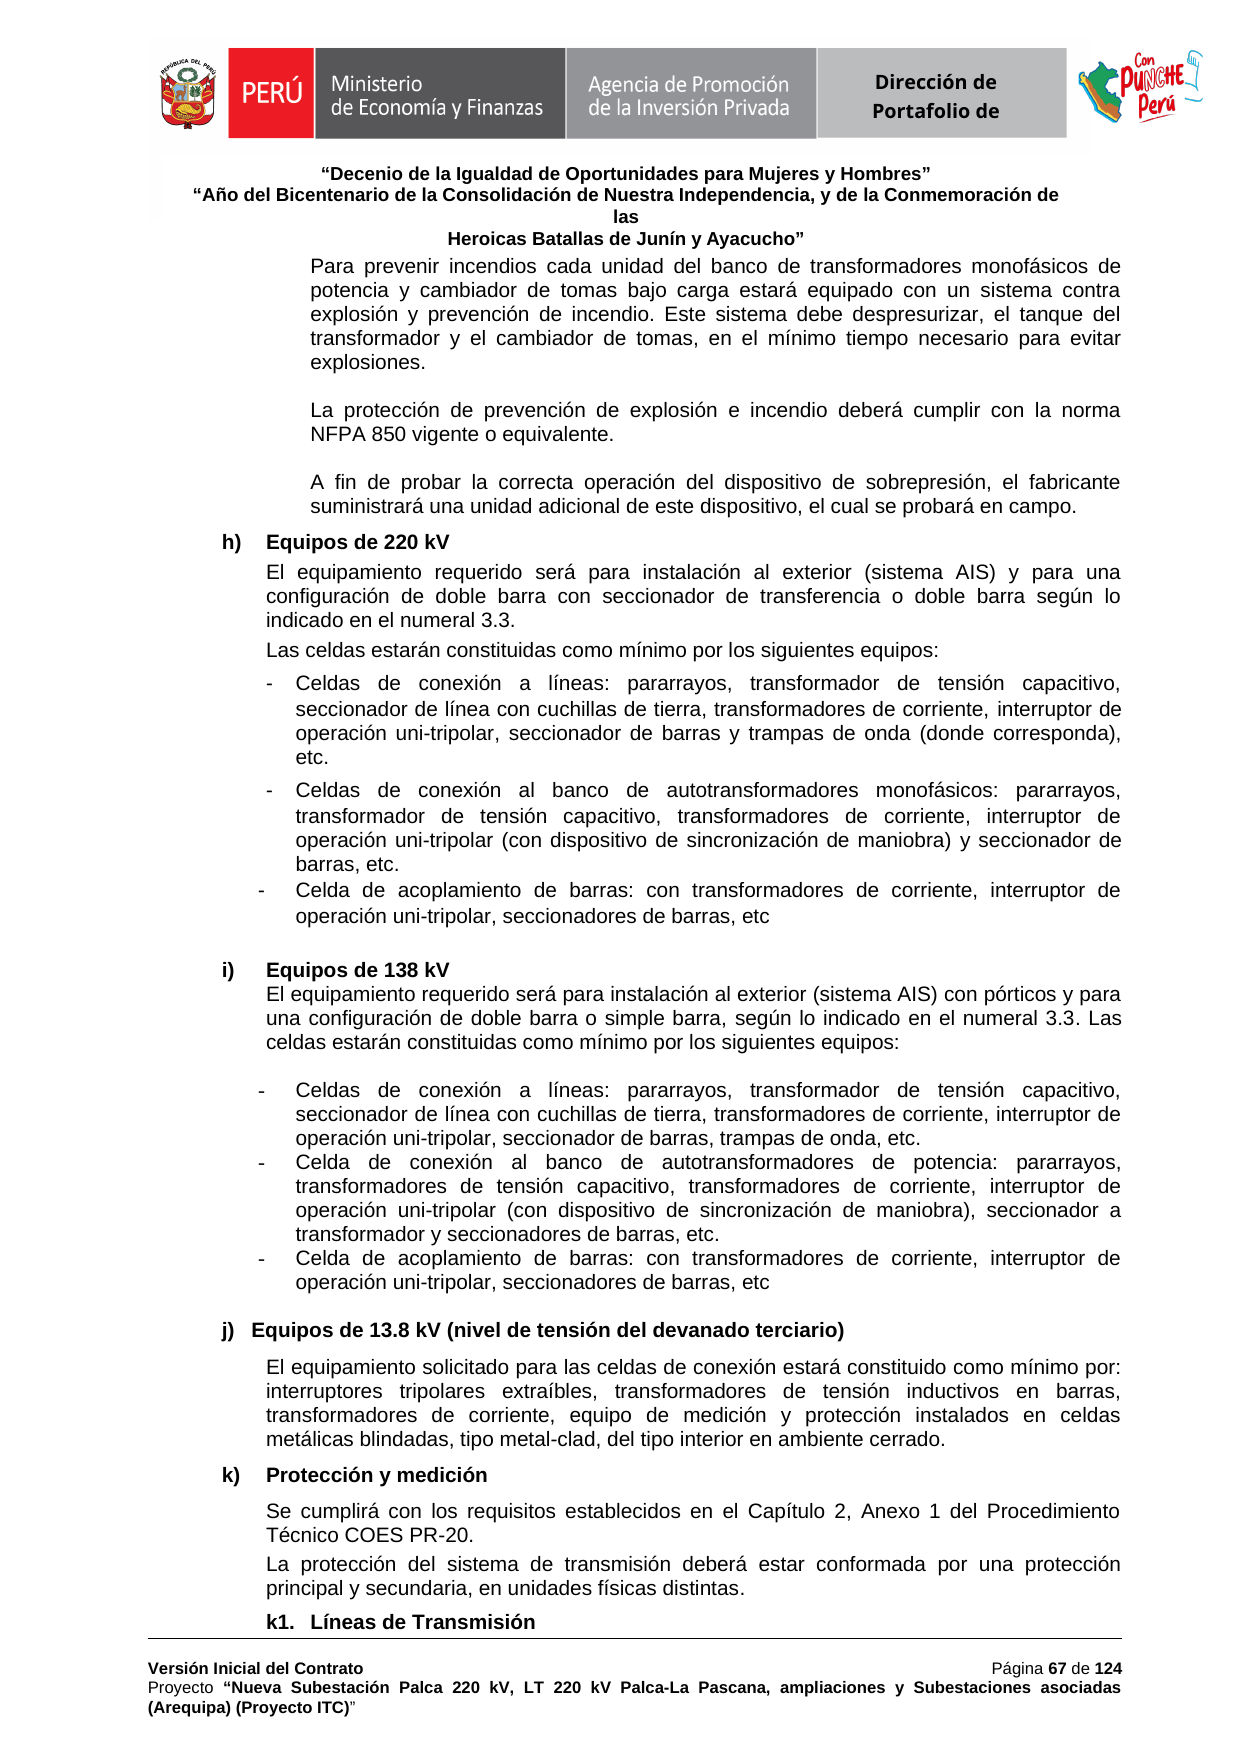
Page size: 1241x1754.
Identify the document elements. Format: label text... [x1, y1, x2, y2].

list Celdas de conexión al banco de autotransformadores monofásicos: pararrayos, transformador de tensión capacitivo, transformadores de corriente, interruptor de operación uni-tripolar (con dispositivo de sincronización de maniobra) y seccionador de barras, etc. [266, 775, 1122, 875]
list Celda de acoplamiento de barras: con transformadores de corriente, interruptor de operación uni-tripolar, seccionadores de barras, etc [258, 1246, 1122, 1294]
text Las celdas estarán constituidas como mínimo por los siguientes equipos: [266, 638, 1122, 662]
text Se cumplirá con los requisitos establecidos en el Capítulo 2, Anexo 1 del Procedimiento Técnico COES PR-20. [266, 1499, 1122, 1547]
text El equipamiento requerido será para instalación al exterior (sistema AIS) con pórticos y para una configuración de doble barra o simple barra, según lo indicado en el numeral 3.3. Las celdas estarán constituidas como mínimo por los siguientes equipos: [266, 982, 1122, 1054]
text Para prevenir incendios cada unidad del banco de transformadores monofásicos de potencia y cambiador de tomas bajo carga estará equipado con un sistema contra explosión y prevención de incendio. Este sistema debe despresurizar, el tanque del transformador y el cambiador de tomas, en el mínimo tiempo necesario para evitar explosiones. [310, 254, 1122, 374]
text k) Protección y medición [222, 1463, 1122, 1487]
list Celda de acoplamiento de barras: con transformadores de corriente, interruptor de operación uni-tripolar, seccionadores de barras, etc [258, 875, 1122, 928]
list Equipos de 138 kV [222, 958, 1122, 982]
text El equipamiento solicitado para las celdas de conexión estará constituido como mínimo por: interruptores tripolares extraíbles, transformadores de tensión inductivos en barras, transformadores de corriente, equipo de medición y protección instalados en celdas metálicas blindadas, tipo metal-clad, del tipo interior en ambiente cerrado. [266, 1354, 1122, 1450]
list Celdas de conexión a líneas: pararrayos, transformador de tensión capacitivo, seccionador de línea con cuchillas de tierra, transformadores de corriente, interruptor de operación uni-tripolar, seccionador de barras, trampas de onda, etc. [258, 1078, 1122, 1150]
list Celda de conexión al banco de autotransformadores de potencia: pararrayos, transformadores de tensión capacitivo, transformadores de corriente, interruptor de operación uni-tripolar (con dispositivo de sincronización de maniobra), seccionador a transformador y seccionadores de barras, etc. [258, 1150, 1122, 1246]
text La protección del sistema de transmisión deberá estar conformada por una protección principal y secundaria, en unidades físicas distintas. [266, 1551, 1122, 1599]
list Celdas de conexión a líneas: pararrayos, transformador de tensión capacitivo, seccionador de línea con cuchillas de tierra, transformadores de corriente, interruptor de operación uni-tripolar, seccionador de barras y trampas de onda (donde corresponda), etc. [266, 668, 1122, 769]
picture [147, 37, 1203, 221]
text El equipamiento requerido será para instalación al exterior (sistema AIS) y para una configuración de doble barra con seccionador de transferencia o doble barra según lo indicado en el numeral 3.3. [266, 560, 1122, 632]
text k1. Líneas de Transmisión [266, 1610, 1122, 1634]
text A fin de probar la correcta operación del dispositivo de sobrepresión, el fabricante suministrará una unidad adicional de este dispositivo, el cual se probará en campo. [310, 469, 1122, 517]
text La protección de prevención de explosión e incendio deberá cumplir con la norma NFPA 850 vigente o equivalente. [310, 398, 1122, 446]
text h) Equipos de 220 kV [222, 530, 1122, 554]
list Equipos de 13.8 kV (nivel de tensión del devanado terciario) [222, 1318, 1122, 1342]
